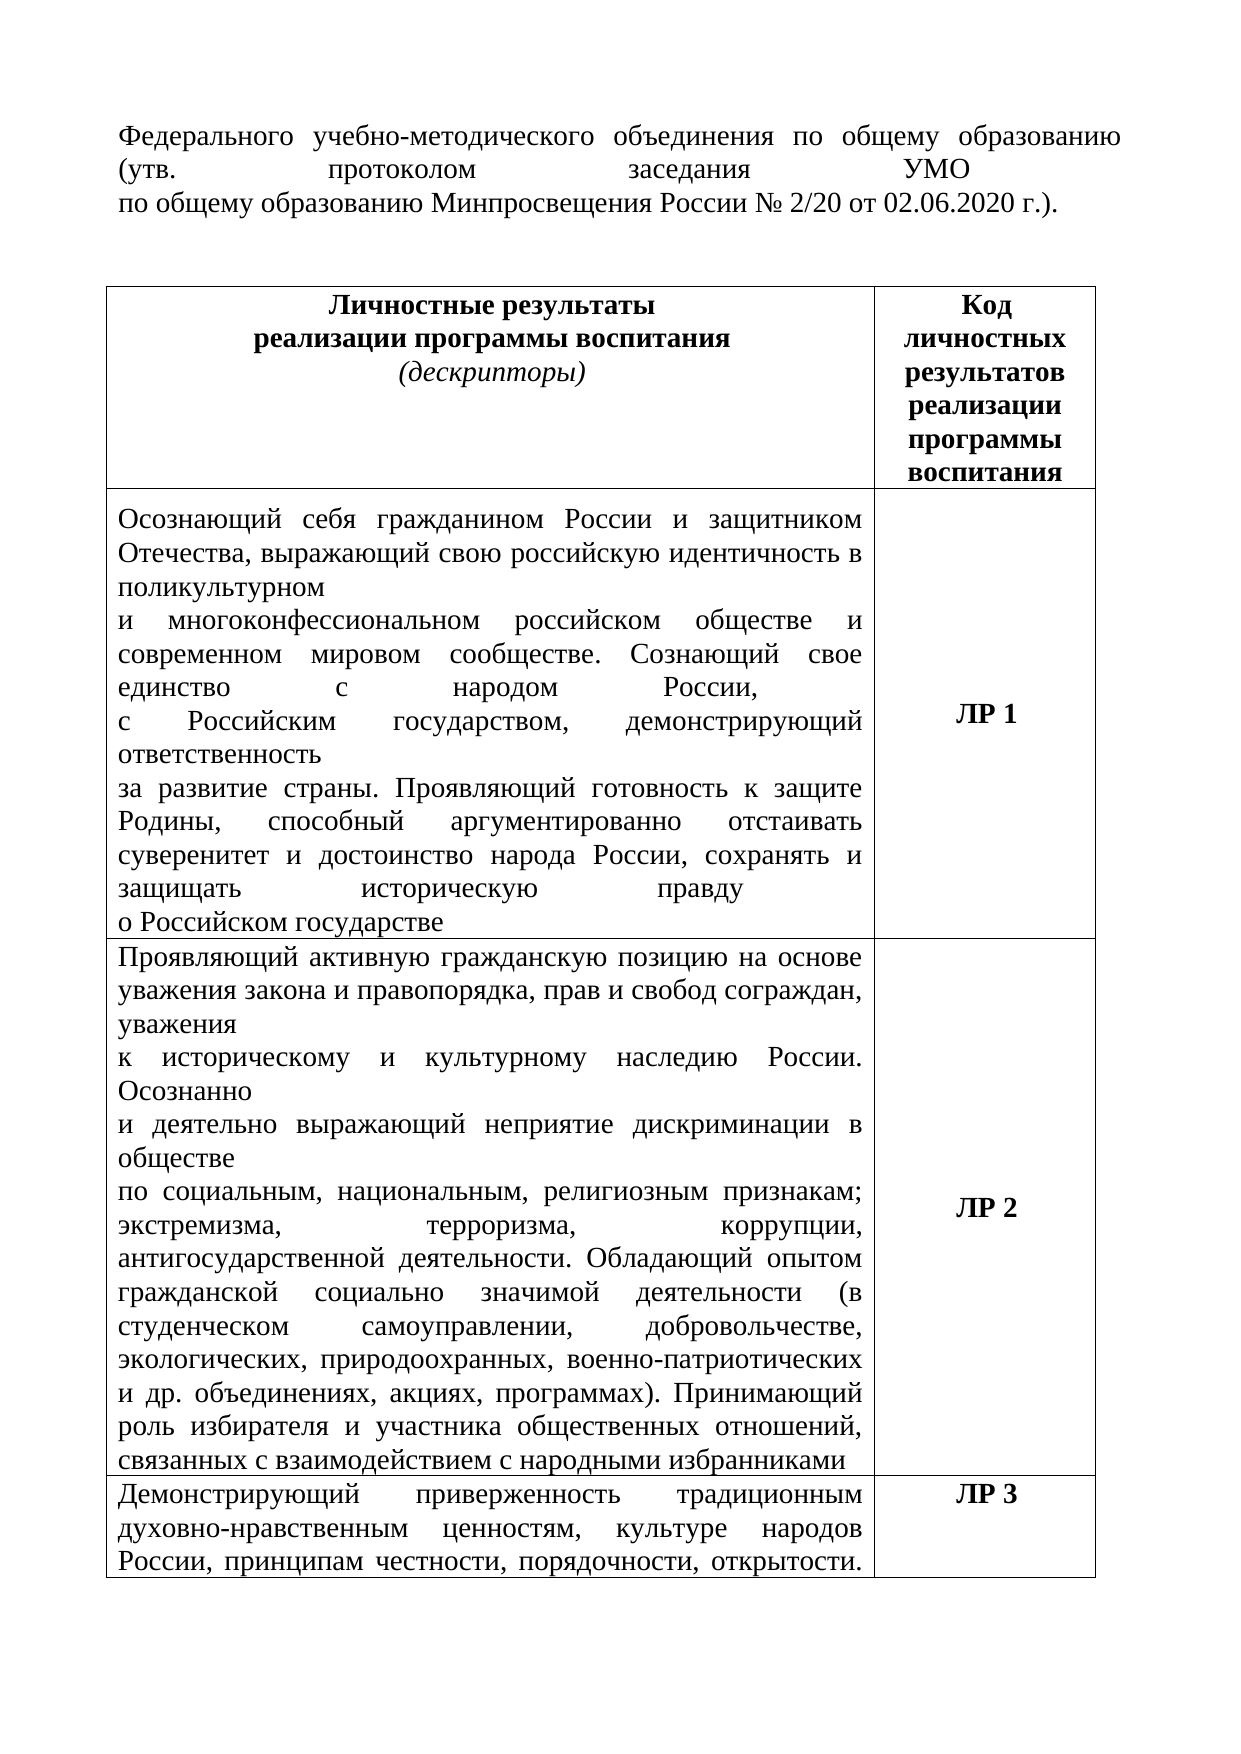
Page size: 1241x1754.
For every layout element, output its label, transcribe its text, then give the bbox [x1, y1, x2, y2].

table_cell ЛР 1 [875, 489, 1095, 938]
table_cell ЛР 2 [875, 939, 1095, 1475]
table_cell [107, 1476, 874, 1577]
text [118, 118, 1122, 219]
table_cell Проявляющий активную гражданскую позицию на основе уважения закона и правопорядка, прав и свобод сограждан, уважения к историческому и культурному наследию России. Осознанно и деятельно выражающий неприятие дискриминации в обществе по социальным, национальным, религиозным признакам; экстремизма, терроризма, коррупции, антигосударственной деятельности. Обладающий опытом гражданской социально значимой деятельности (в студенческом самоуправлении, добровольчестве, экологических, природоохранных, военно-патриотических и др. объединениях, акциях, программах). Принимающий роль избирателя и участника общественных отношений, связанных с взаимодействием с народными избранниками [107, 939, 874, 1475]
table_header Личностные результаты реализации программы воспитания (дескрипторы) [107, 287, 874, 488]
table_header Код личностных результатов реализации программы воспитания [875, 287, 1095, 488]
table_cell ЛР 3 [875, 1476, 1095, 1577]
table_cell Осознающий себя гражданином России и защитником Отечества, выражающий свою российскую идентичность в поликультурном и многоконфессиональном российском обществе и современном мировом сообществе. Сознающий свое единство с народом России, с Российским государством, демонстрирующий ответственность за развитие страны. Проявляющий готовность к защите Родины, способный аргументированно отстаивать суверенитет и достоинство народа России, сохранять и защищать историческую правду о Российском государстве [107, 489, 874, 938]
